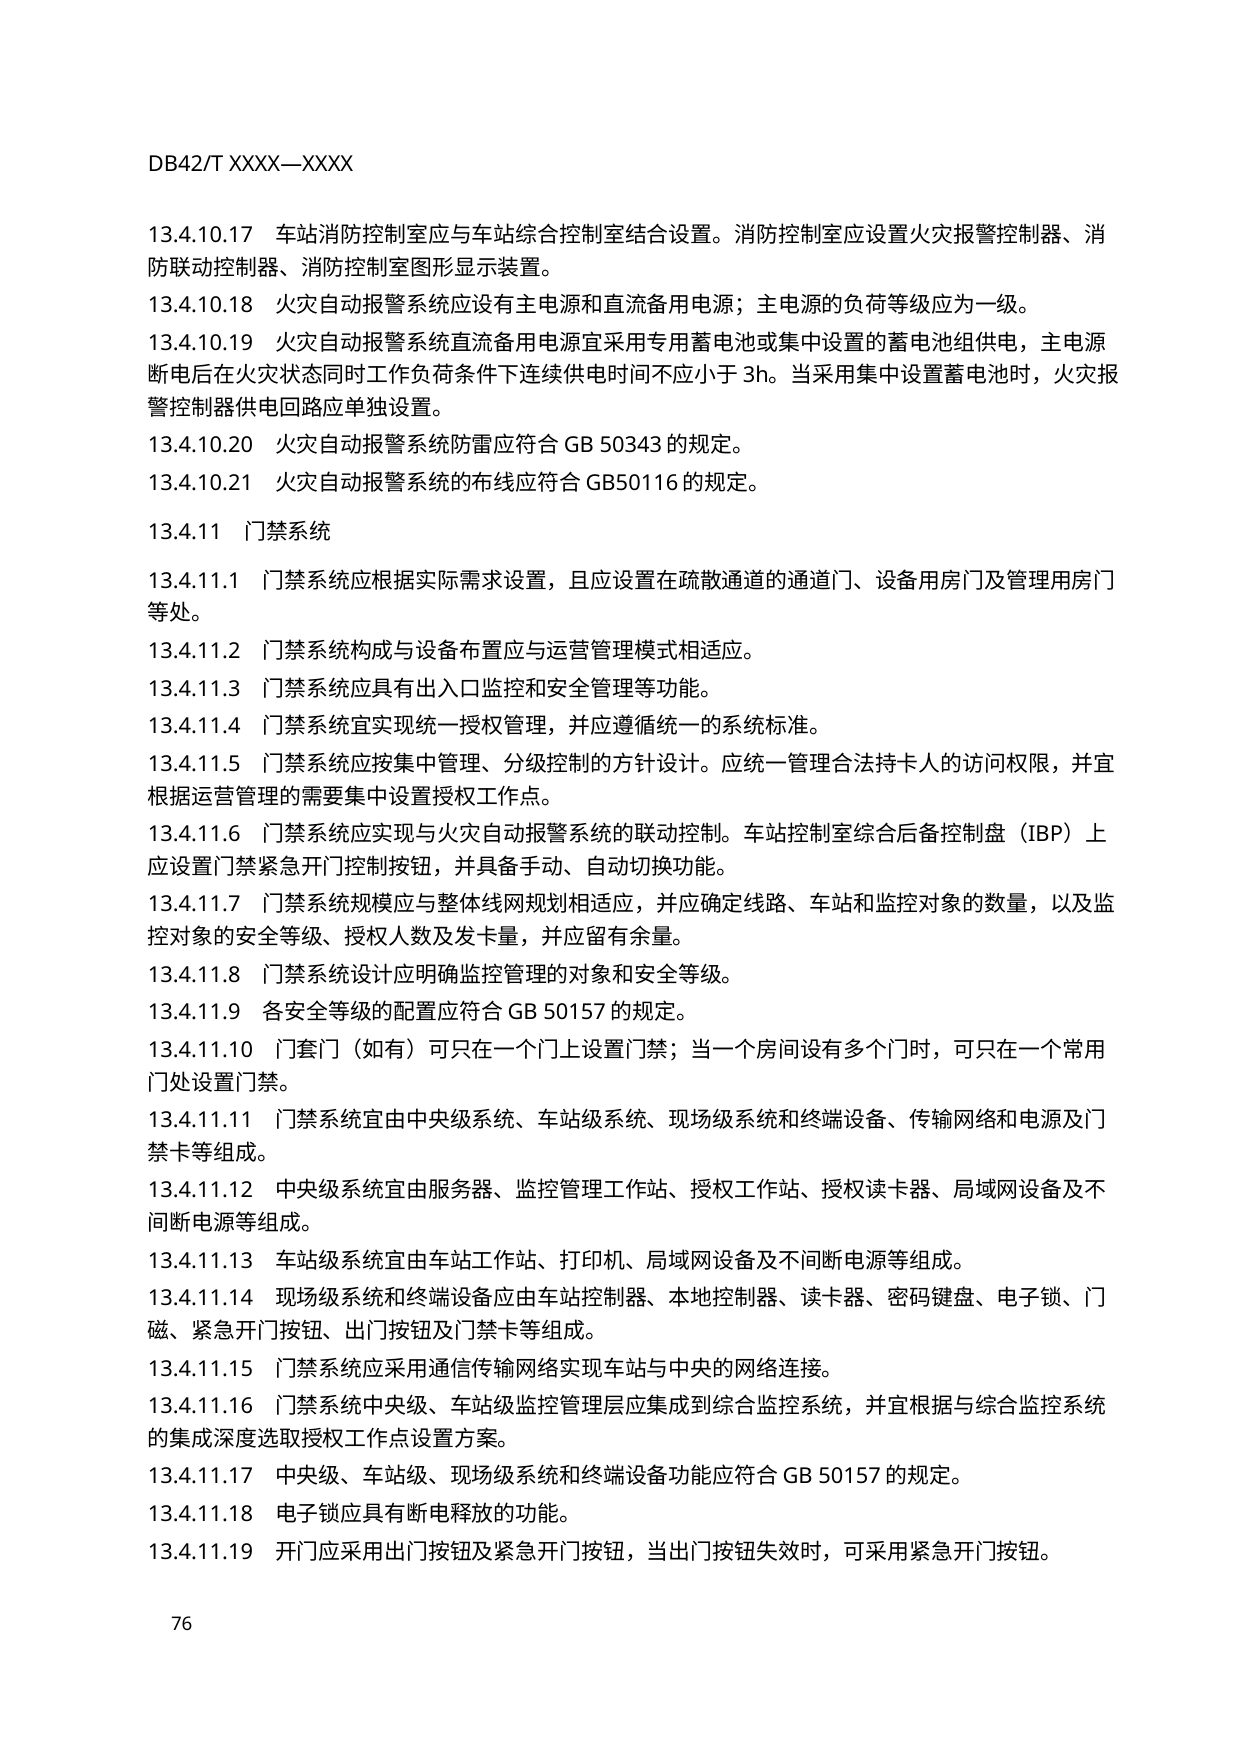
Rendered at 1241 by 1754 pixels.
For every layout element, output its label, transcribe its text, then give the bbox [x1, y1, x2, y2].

text 火灾自动报警系统应设有主电源和直流备用电源；主电源的负荷等级应为一级。 [148, 287, 1122, 319]
text 门禁系统中央级、车站级监控管理层应集成到综合监控系统，并宜根据与综合监控系统的集成深度选取授权工作点设置方案。 [148, 1388, 1122, 1453]
text 火灾自动报警系统直流备用电源宜采用专用蓄电池或集中设置的蓄电池组供电，主电源断电后在火灾状态同时工作负荷条件下连续供电时间不应小于3h。当采用集中设置蓄电池时，火灾报警控制器供电回路应单独设置。 [148, 324, 1122, 422]
text 火灾自动报警系统防雷应符合GB 50343的规定。 [148, 427, 1122, 460]
text 门禁系统应按集中管理、分级控制的方针设计。应统一管理合法持卡人的访问权限，并宜根据运营管理的需要集中设置授权工作点。 [148, 746, 1122, 811]
text 中央级、车站级、现场级系统和终端设备功能应符合GB 50157的规定。 [148, 1458, 1122, 1491]
text 开门应采用出门按钮及紧急开门按钮，当出门按钮失效时，可采用紧急开门按钮。 [148, 1534, 1122, 1566]
text 门禁系统 [148, 514, 1122, 546]
text 门禁系统宜由中央级系统、车站级系统、现场级系统和终端设备、传输网络和电源及门禁卡等组成。 [148, 1102, 1122, 1167]
text 门禁系统设计应明确监控管理的对象和安全等级。 [148, 956, 1122, 989]
text 现场级系统和终端设备应由车站控制器、本地控制器、读卡器、密码键盘、电子锁、门磁、紧急开门按钮、出门按钮及门禁卡等组成。 [148, 1280, 1122, 1345]
text 中央级系统宜由服务器、监控管理工作站、授权工作站、授权读卡器、局域网设备及不间断电源等组成。 [148, 1172, 1122, 1237]
text 车站消防控制室应与车站综合控制室结合设置。消防控制室应设置火灾报警控制器、消防联动控制器、消防控制室图形显示装置。 [148, 217, 1122, 282]
text 门禁系统规模应与整体线网规划相适应，并应确定线路、车站和监控对象的数量，以及监控对象的安全等级、授权人数及发卡量，并应留有余量。 [148, 886, 1122, 951]
text 电子锁应具有断电释放的功能。 [148, 1496, 1122, 1528]
text 门禁系统应具有出入口监控和安全管理等功能。 [148, 670, 1122, 703]
text 门套门（如有）可只在一个门上设置门禁；当一个房间设有多个门时，可只在一个常用门处设置门禁。 [148, 1032, 1122, 1097]
text 门禁系统应根据实际需求设置，且应设置在疏散通道的通道门、设备用房门及管理用房门等处。 [148, 562, 1122, 627]
text 各安全等级的配置应符合GB 50157的规定。 [148, 994, 1122, 1027]
text 门禁系统构成与设备布置应与运营管理模式相适应。 [148, 633, 1122, 665]
text 门禁系统应实现与火灾自动报警系统的联动控制。车站控制室综合后备控制盘（IBP）上应设置门禁紧急开门控制按钮，并具备手动、自动切换功能。 [148, 816, 1122, 881]
text 车站级系统宜由车站工作站、打印机、局域网设备及不间断电源等组成。 [148, 1242, 1122, 1275]
text 火灾自动报警系统的布线应符合GB50116的规定。 [148, 465, 1122, 497]
text 门禁系统宜实现统一授权管理，并应遵循统一的系统标准。 [148, 708, 1122, 741]
text 门禁系统应采用通信传输网络实现车站与中央的网络连接。 [148, 1350, 1122, 1383]
